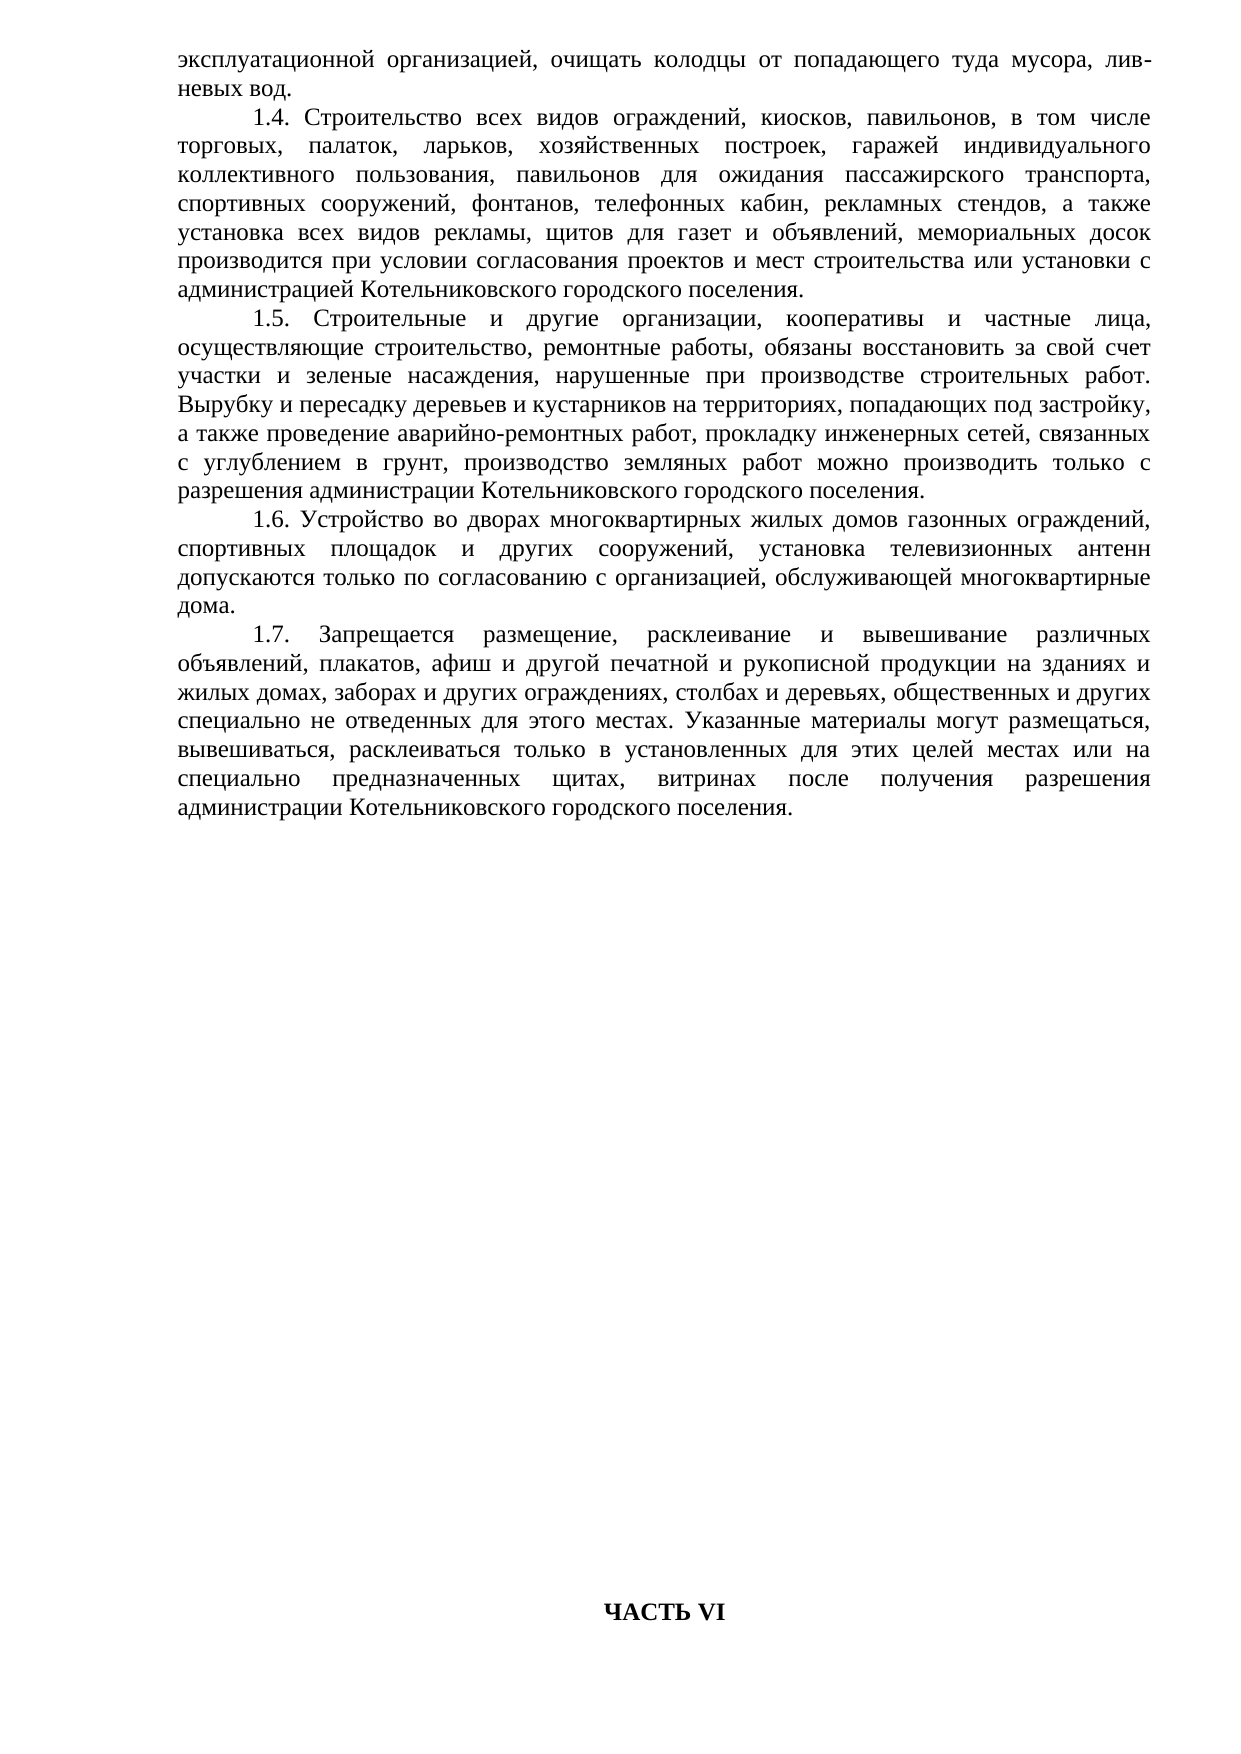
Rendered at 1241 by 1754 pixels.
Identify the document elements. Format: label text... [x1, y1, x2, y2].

text 1.4. Строительство всех видов ограждений, киосков, павильонов, в том числе торговых, палаток, ларьков, хозяйственных построек, гаражей индивидуального коллективного пользования, павильонов для ожидания пассажирского транспорта, спортивных сооружений, фонтанов, телефонных кабин, рекламных стендов, а также установка всех видов рекламы, щитов для газет и объявлений, мемориальных досок производится при условии согласования проектов и мест строительства или установки с администрацией Котельниковского городского поселения. [177, 102, 1152, 303]
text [177, 44, 1152, 102]
text ЧАСТЬ VI [177, 1597, 1152, 1626]
text 1.6. Устройство во дворах многоквартирных жилых домов газонных ограждений, спортивных площадок и других сооружений, установка телевизионных антенн допускаются только по согласованию с организацией, обслуживающей многоквартирные дома. [177, 504, 1152, 619]
text 1.5. Строительные и другие организации, кооперативы и частные лица, осуществляющие строительство, ремонтные работы, обязаны восстановить за свой счет участки и зеленые насаждения, нарушенные при производстве строительных работ. Вырубку и пересадку деревьев и кустарников на территориях, попадающих под застройку, а также проведение аварийно-ремонтных работ, прокладку инженерных сетей, связанных с углублением в грунт, производство земляных работ можно производить только с разрешения администрации Котельниковского городского поселения. [177, 303, 1152, 504]
text 1.7. Запрещается размещение, расклеивание и вывешивание различных объявлений, плакатов, афиш и другой печатной и рукописной продукции на зданиях и жилых домах, заборах и других ограждениях, столбах и деревьях, общественных и других специально не отведенных для этого местах. Указанные материалы могут размещаться, вывешиваться, расклеиваться только в установленных для этих целей местах или на специально предназначенных щитах, витринах после получения разрешения администрации Котельниковского городского поселения. [177, 619, 1152, 821]
